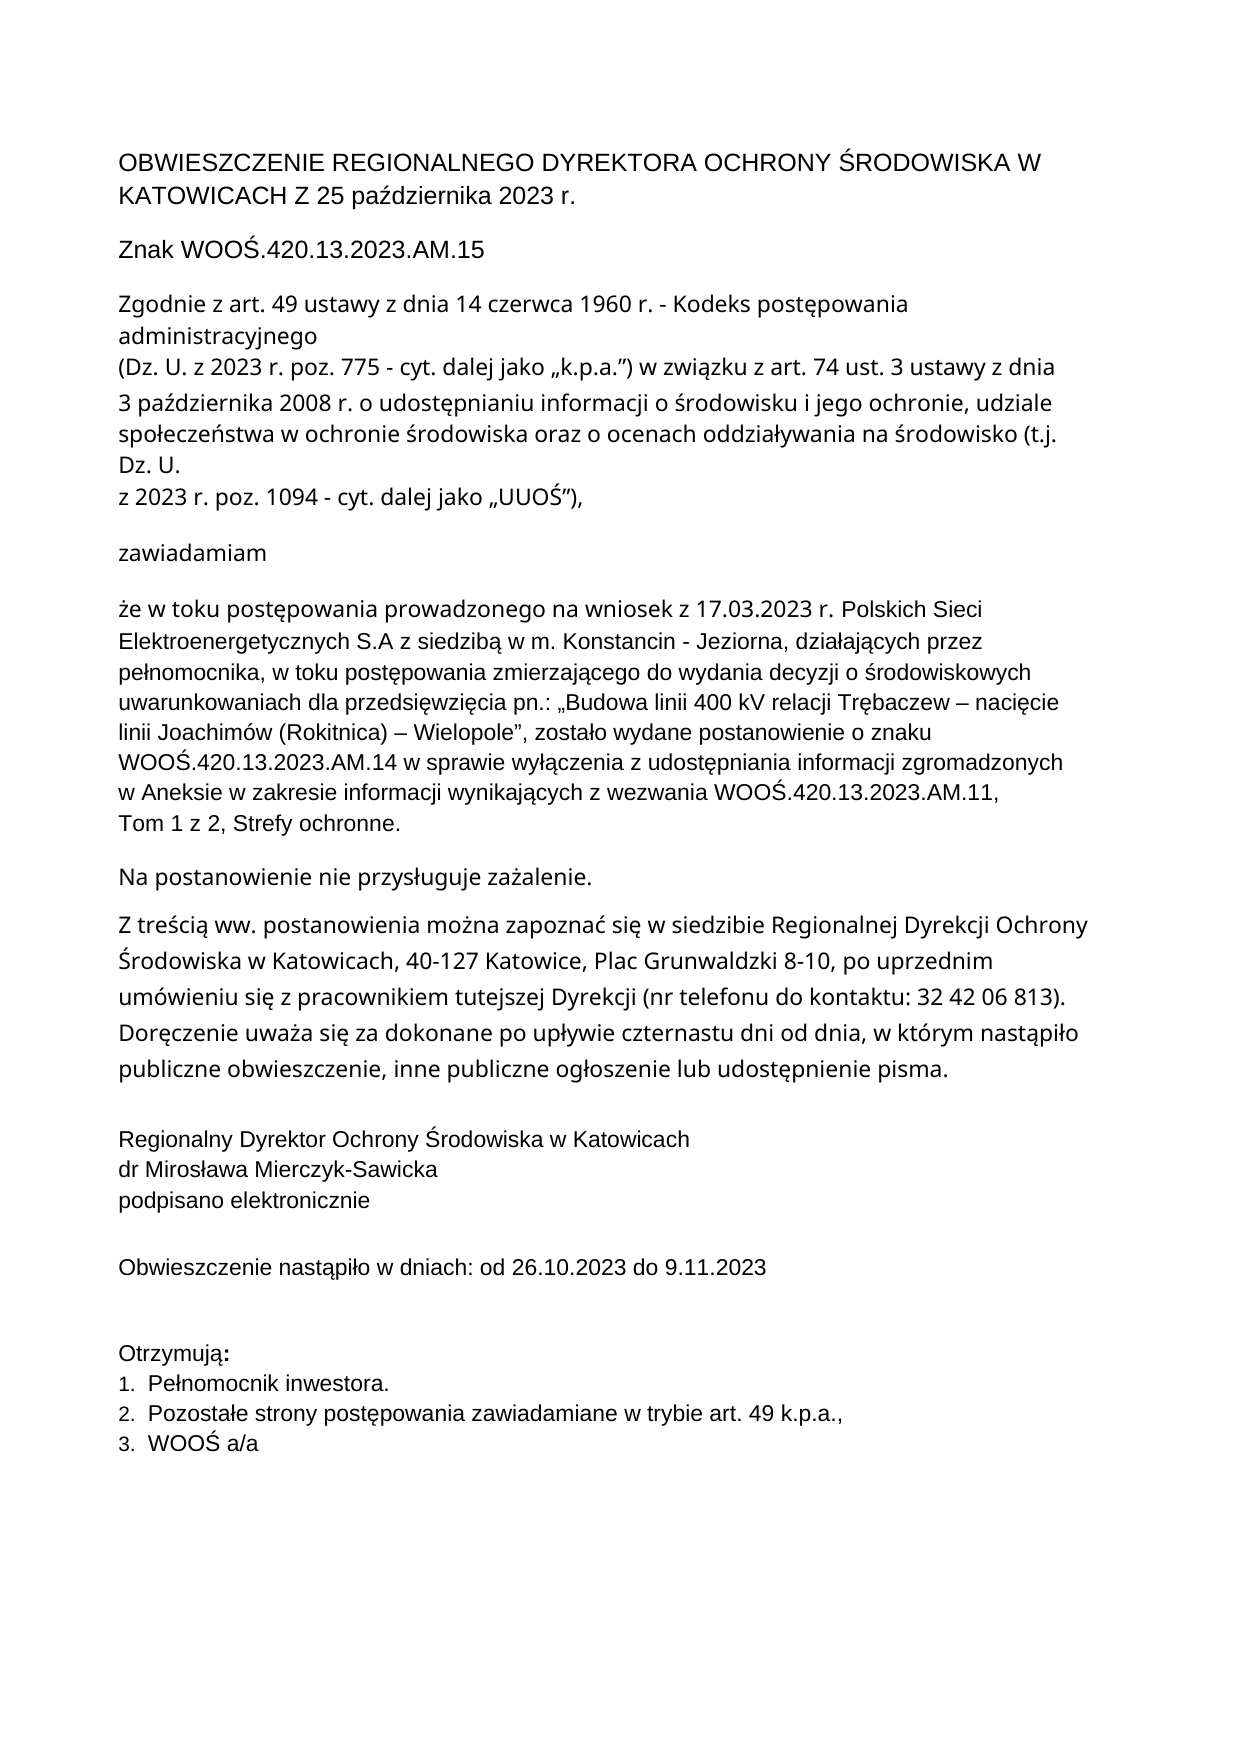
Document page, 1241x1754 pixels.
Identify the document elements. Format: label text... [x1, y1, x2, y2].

text Środowiska w Katowicach, 40-127 Katowice, Plac Grunwaldzki 8-10, po uprzednim umówieniu się z pracownikiem tutejszej Dyrekcji (nr telefonu do kontaktu: 32 42 06 813). [118, 945, 1092, 1012]
text Otrzymują: [118, 1340, 1092, 1366]
list Pełnomocnik inwestora. [118, 1370, 1092, 1396]
text 3 października 2008 r. o udostępnianiu informacji o środowisku i jego ochronie, udziale [118, 387, 1092, 418]
text OBWIESZCZENIE REGIONALNEGO DYREKTORA OCHRONY ŚRODOWISKA W KATOWICACH Z 25 października 2023 r. [118, 148, 1092, 209]
text (Dz. U. z 2023 r. poz. 775 - cyt. dalej jako „k.p.a.”) w związku z art. 74 ust. 3 ustawy z dnia [118, 351, 1092, 382]
text Obwieszczenie nastąpiło w dniach: od 26.10.2023 do 9.11.2023 [118, 1254, 1088, 1281]
text publiczne obwieszczenie, inne publiczne ogłoszenie lub udostępnienie pisma. [118, 1053, 1092, 1084]
list Pozostałe strony postępowania zawiadamiane w trybie art. 49 k.p.a., [118, 1400, 1092, 1426]
text podpisano elektronicznie [118, 1187, 1092, 1213]
text Regionalny Dyrektor Ochrony Środowiska w Katowicach [118, 1126, 1092, 1152]
text Doręczenie uważa się za dokonane po upływie czternastu dni od dnia, w którym nastąpiło [118, 1017, 1092, 1048]
text Z treścią ww. postanowienia można zapoznać się w siedzibie Regionalnej Dyrekcji Ochrony [118, 909, 1092, 940]
text z 2023 r. poz. 1094 - cyt. dalej jako „UUOŚ”), [118, 481, 1092, 512]
text że w toku postępowania prowadzonego na wniosek z 17.03.2023 r. Polskich Sieci Elektroenergetycznych S.A z siedzibą w m. Konstancin - Jeziorna, działających przez pełnomocnika, w toku postępowania zmierzającego do wydania decyzji o środowiskowych uwarunkowaniach dla przedsięwzięcia pn.: „Budowa linii 400 kV relacji Trębaczew – nacięcie linii Joachimów (Rokitnica) – Wielopole”, zostało wydane postanowienie o znaku WOOŚ.420.13.2023.AM.14 w sprawie wyłączenia z udostępniania informacji zgromadzonych w Aneksie w zakresie informacji wynikających z wezwania WOOŚ.420.13.2023.AM.11, Tom 1 z 2, Strefy ochronne. [118, 593, 1092, 836]
text Znak WOOŚ.420.13.2023.AM.15 [118, 234, 1092, 263]
text dr Mirosława Mierczyk-Sawicka [118, 1156, 1092, 1183]
text Na postanowienie nie przysługuje zażalenie. [118, 861, 1092, 892]
text zawiadamiam [118, 537, 1092, 568]
text Zgodnie z art. 49 ustawy z dnia 14 czerwca 1960 r. - Kodeks postępowania administracyjnego [118, 288, 1092, 351]
text społeczeństwa w ochronie środowiska oraz o ocenach oddziaływania na środowisko (t.j. Dz. U. [118, 418, 1092, 481]
list WOOŚ a/a [118, 1430, 1092, 1457]
